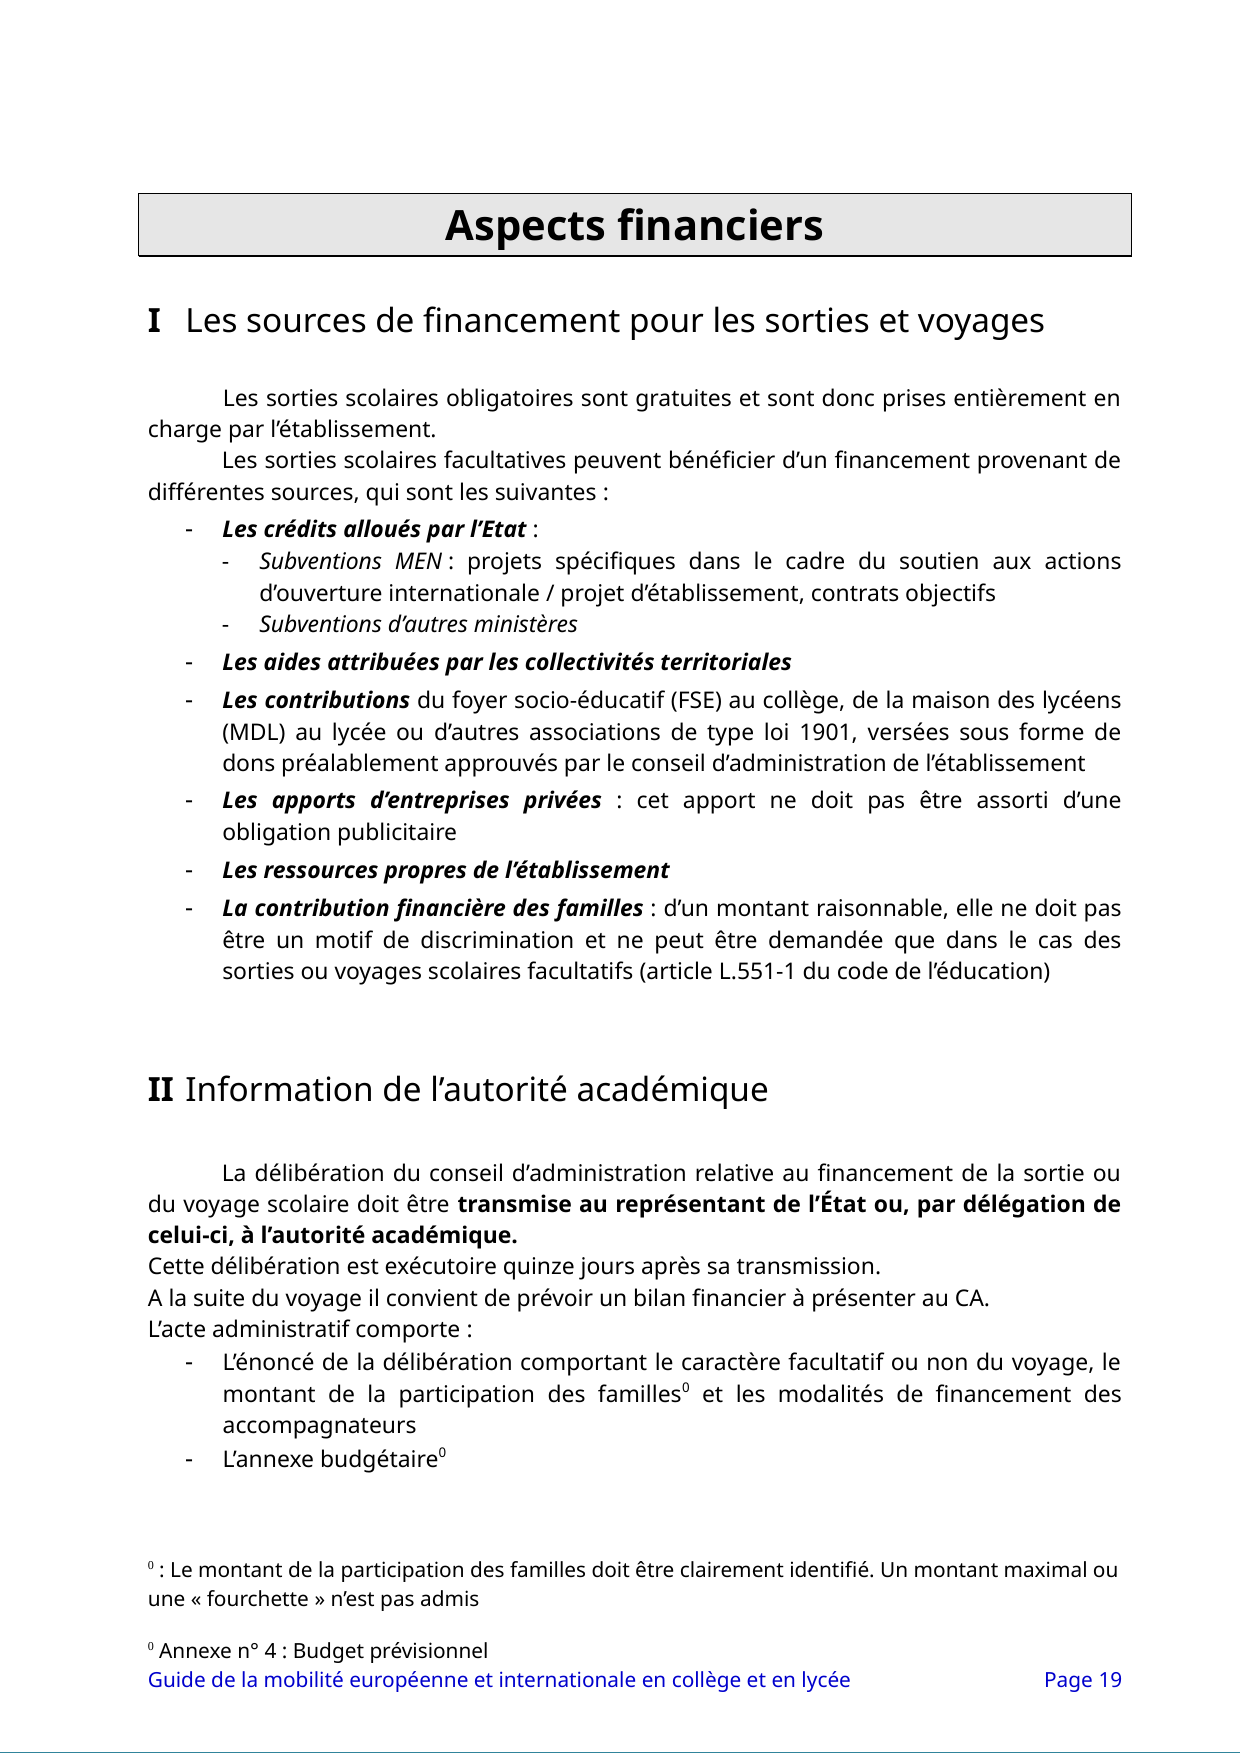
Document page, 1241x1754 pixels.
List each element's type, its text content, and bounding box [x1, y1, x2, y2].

list Les contributions du foyer socio-éducatif (FSE) au collège, de la maison des lycéens (MDL) au lycée ou d’autres associations de type loi 1901, versées sous forme de dons préalablement approuvés par le conseil d’administration de l’établissement [185, 681, 1122, 778]
list Les crédits alloués par l’Etat : [185, 511, 1122, 545]
list L’annexe budgétaire [185, 1441, 1122, 1475]
text A la suite du voyage il convient de prévoir un bilan financier à présenter au CA. [148, 1282, 1122, 1313]
list Les aides attribuées par les collectivités territoriales [185, 643, 1122, 677]
text Les sorties scolaires obligatoires sont gratuites et sont donc prises entièrement en charge par l’établissement. [148, 382, 1122, 444]
list Subventions MEN : projets spécifiques dans le cadre du soutien aux actions d’ouverture internationale / projet d’établissement, contrats objectifs [222, 545, 1122, 608]
text Les sorties scolaires facultatives peuvent bénéficier d’un financement provenant de différentes sources, qui sont les suivantes : [148, 444, 1122, 507]
list La contribution financière des familles : d’un montant raisonnable, elle ne doit pas être un motif de discrimination et ne peut être demandée que dans le cas des sorties ou voyages scolaires facultatifs (article L.551-1 du code de l’éducation) [185, 890, 1122, 986]
list Les ressources propres de l’établissement [185, 852, 1122, 886]
list Les apports d’entreprises privées : cet apport ne doit pas être assorti d’une obligation publicitaire [185, 782, 1122, 847]
list Subventions d’autres ministères [222, 608, 1122, 639]
text Aspects financiers [139, 194, 1131, 255]
text L’acte administratif comporte : [148, 1313, 1122, 1344]
list Les sources de financement pour les sorties et voyages [148, 297, 1122, 342]
text Cette délibération est exécutoire quinze jours après sa transmission. [148, 1250, 1122, 1282]
text La délibération du conseil d’administration relative au financement de la sortie ou du voyage scolaire doit être transmise au représentant de l’État ou, par délégation de celui-ci, à l’autorité académique. [148, 1157, 1122, 1250]
list Information de l’autorité académique [148, 1066, 1122, 1111]
list L’énoncé de la délibération comportant le caractère facultatif ou non du voyage, le montant de la participation des familles et les modalités de financement des accompagnateurs [185, 1344, 1122, 1441]
